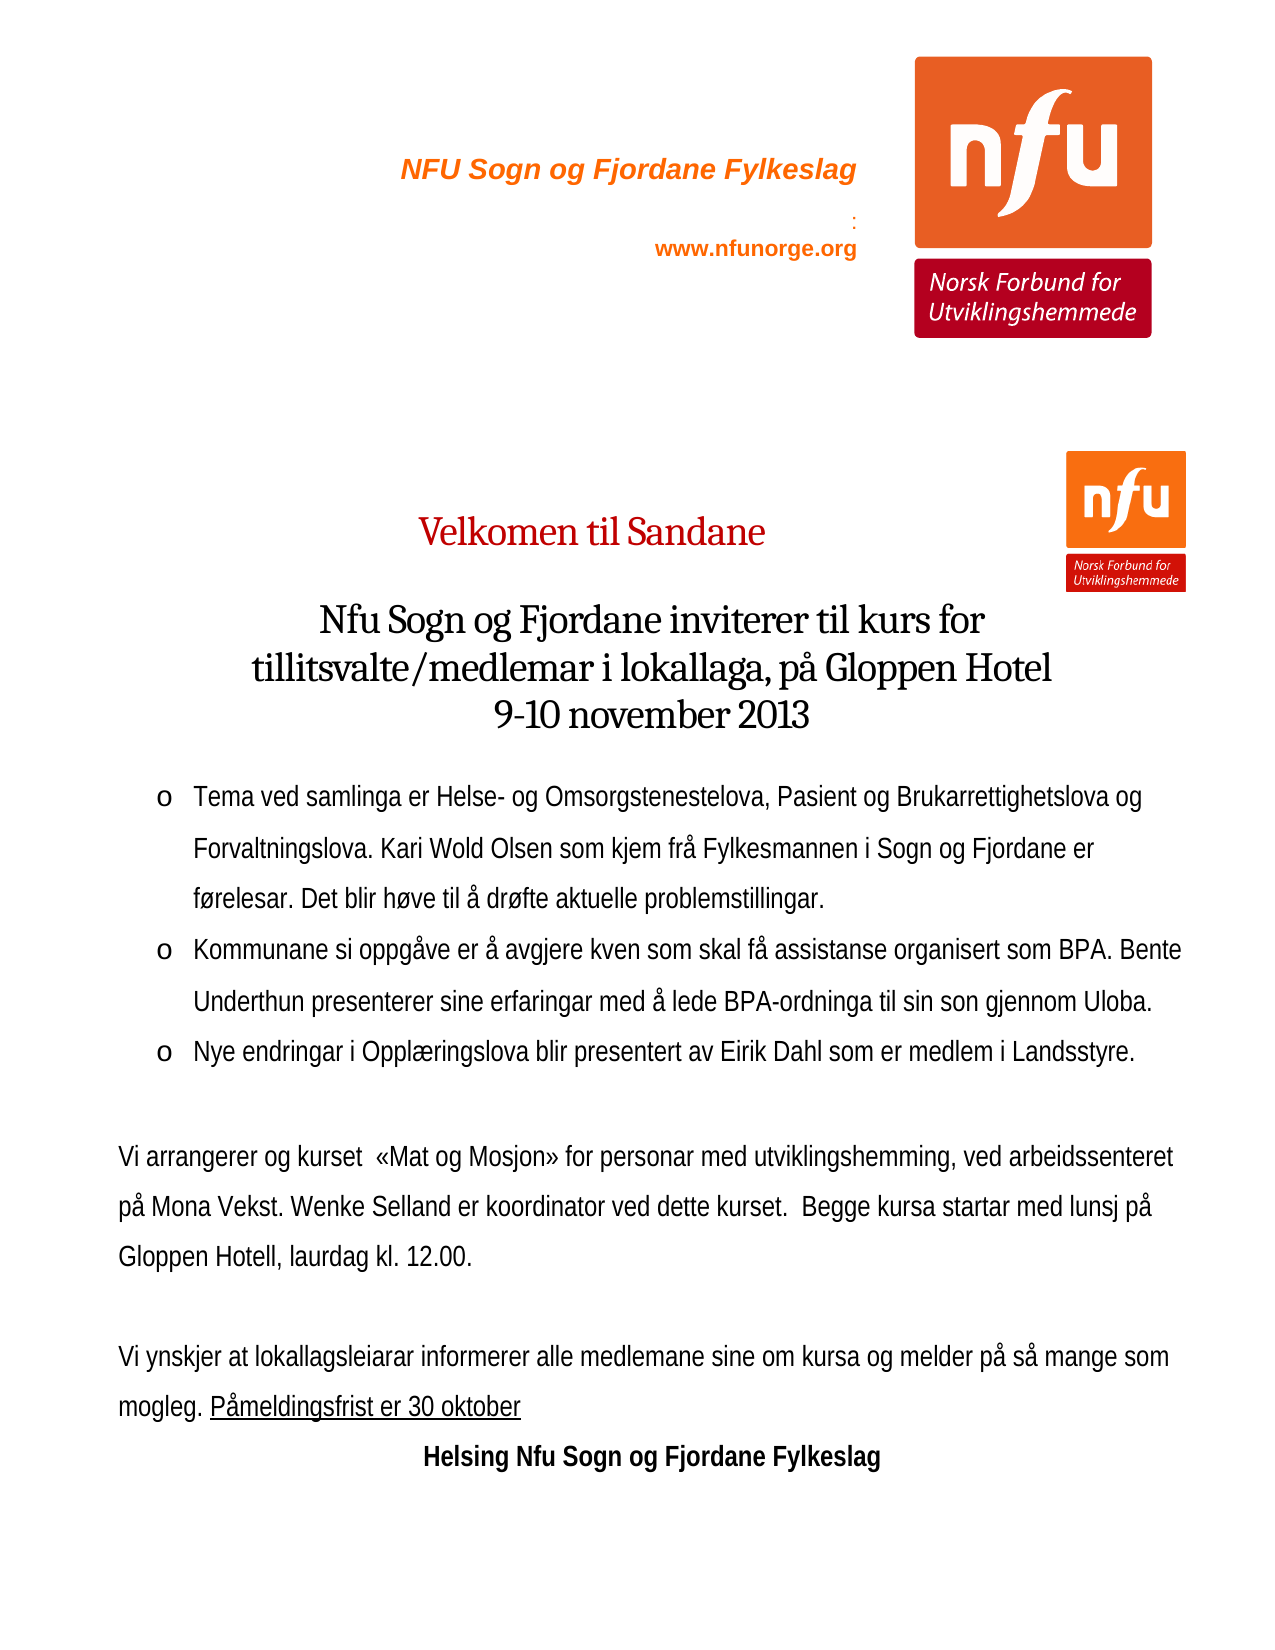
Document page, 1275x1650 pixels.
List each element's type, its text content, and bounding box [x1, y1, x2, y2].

picture [1066, 450, 1186, 592]
title Nfu Sogn og Fjordane inviterer til kurs for [118, 596, 1186, 643]
title tillitsvalte/medlemar i lokallaga, på Gloppen Hotel [118, 643, 1186, 691]
list Kommunane si oppgåve er å avgjere kven som skal få assistanse organisert som BPA. Bente Underthun presenterer sine erfaringar med å lede BPA-ordninga til sin son gjennom Uloba. [156, 932, 1186, 1018]
list Tema ved samlinga er Helse- og Omsorgstenestelova, Pasient og Brukarrettighetslova og Forvaltningslova. Kari Wold Olsen som kjem frå Fylkesmannen i Sogn og Fjordane er førelesar. Det blir høve til å drøfte aktuelle problemstillingar. [156, 779, 1186, 915]
text Vi arrangerer og kurset «Mat og Mosjon» for personar med utviklingshemming, ved arbeidssenteret på Mona Vekst. Wenke Selland er koordinator ved dette kurset. Begge kursa startar med lunsj på Gloppen Hotell, laurdag kl. 12.00. [118, 1139, 1186, 1272]
text Vi ynskjer at lokallagsleiarar informerer alle medlemane sine om kursa og melder på så mange som mogleg. Påmeldingsfrist er 30 oktober [118, 1339, 1186, 1423]
title 9-10 november 2013 [118, 691, 1186, 739]
title Velkomen til Sandane [118, 508, 1066, 556]
text Helsing Nfu Sogn og Fjordane Fylkeslag [118, 1439, 1186, 1473]
list Nye endringar i Opplæringslova blir presentert av Eirik Dahl som er medlem i Landsstyre. [156, 1034, 1186, 1071]
